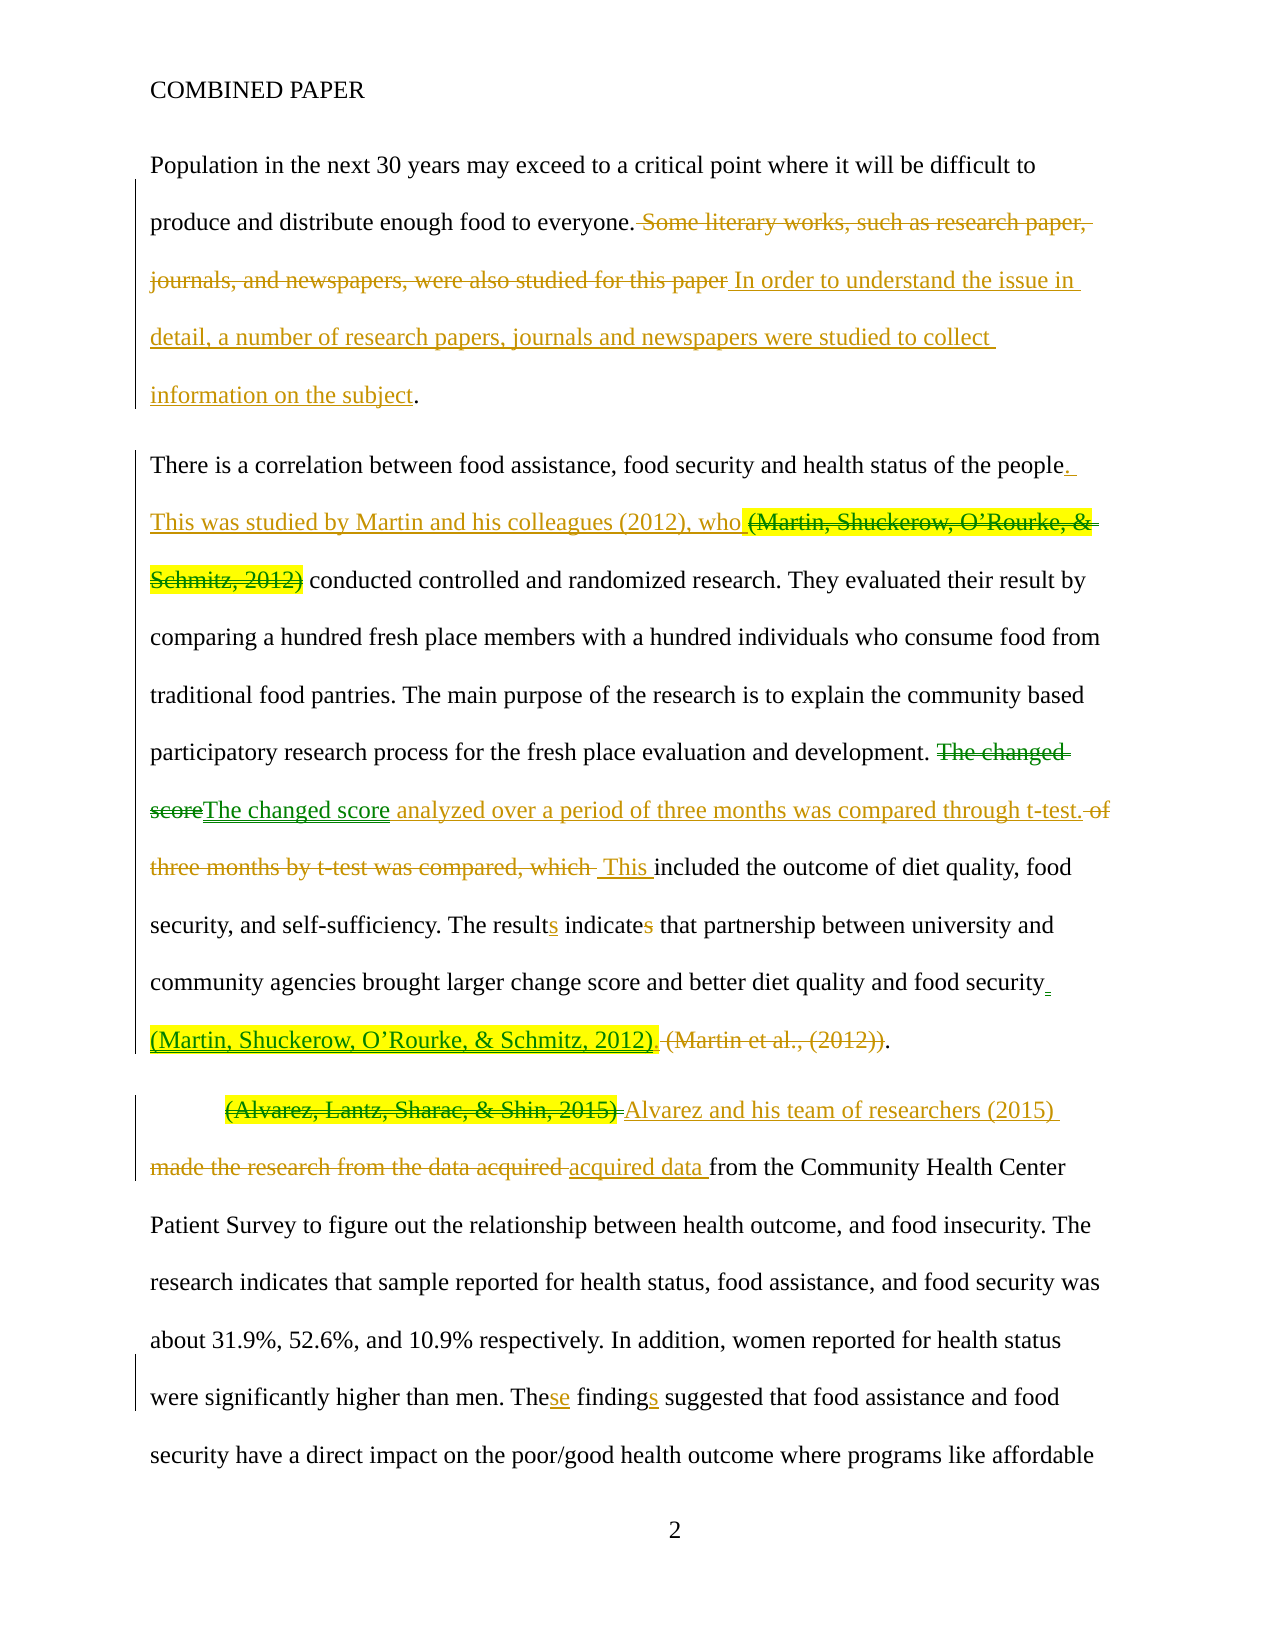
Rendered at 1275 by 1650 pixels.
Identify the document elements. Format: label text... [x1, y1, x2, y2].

text There is a correlation between food assistance, food security and health status of the people conducted controlled and randomized research. They evaluated their result by comparing a hundred fresh place members with a hundred individuals who consume food from traditional food pantries. The main purpose of the research is to explain the community based participatory research process for the fresh place evaluation and development. included the outcome of diet quality, food security, and self-sufficiency. The result indicate that partnership between university and community agencies brought larger change score and better diet quality and food security. [150, 450, 1111, 1054]
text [150, 1095, 1102, 1469]
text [150, 150, 1114, 409]
